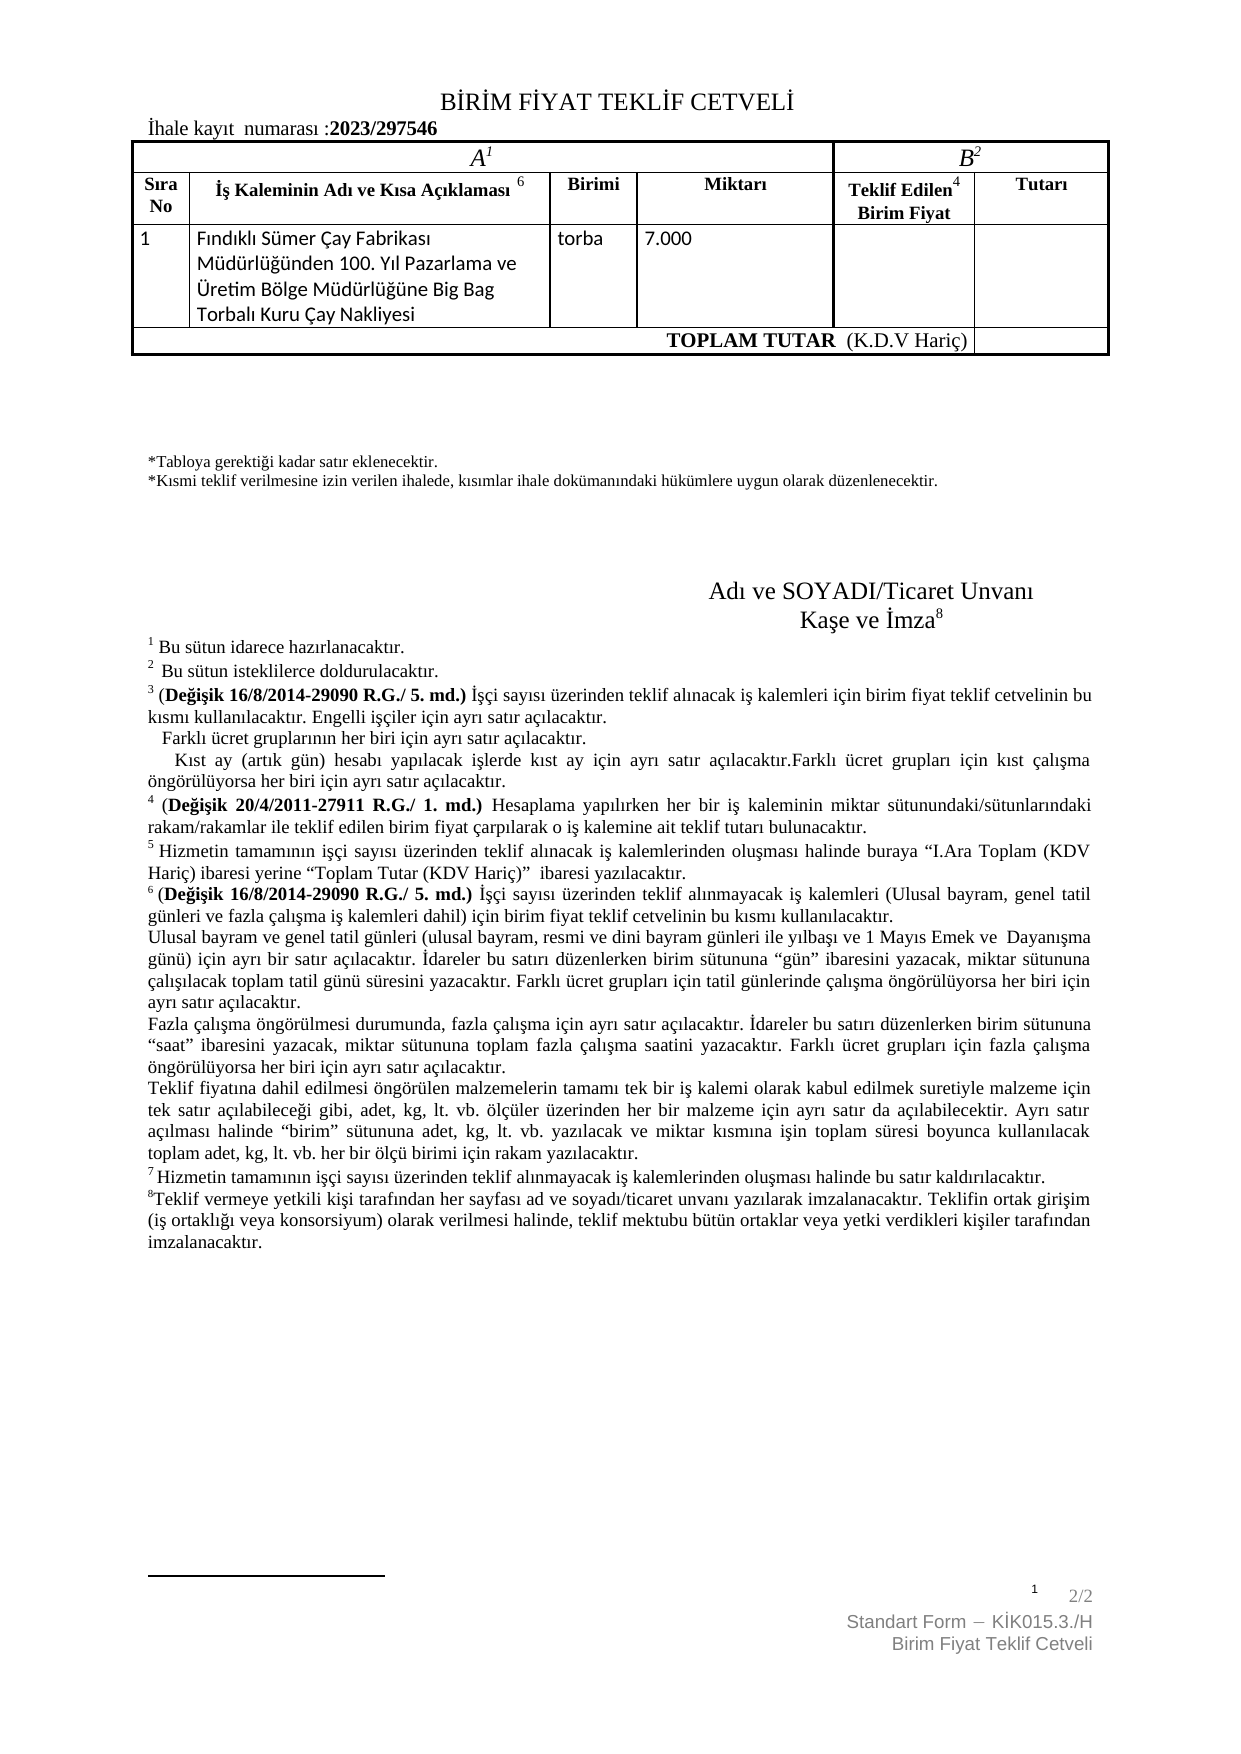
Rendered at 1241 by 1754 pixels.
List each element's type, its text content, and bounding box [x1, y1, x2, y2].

text BİRİM FİYAT TEKLİF CETVELİ [148, 87, 1093, 116]
table_cell Tutarı [975, 173, 1107, 224]
text *Tabloya gerektiği kadar satır eklenecektir. [148, 451, 1093, 471]
text Ulusal bayram ve genel tatil günleri (ulusal bayram, resmi ve dini bayram günleri ile yılbaşı ve 1 Mayıs Emek ve Dayanışma günü) için ayrı bir satır açılacaktır. İdareler bu satırı düzenlerken birim sütununa “gün” ibaresini yazacak, miktar sütununa çalışılacak toplam tatil günü süresini yazacaktır. Farklı ücret grupları için tatil günlerinde çalışma öngörülüyorsa her biri için ayrı satır açılacaktır. [148, 926, 1093, 1013]
text 8Teklif vermeye yetkili kişi tarafından her sayfası ad ve soyadı/ticaret unvanı yazılarak imzalanacaktır. Teklifin ortak girişim (iş ortaklığı veya konsorsiyum) olarak verilmesi halinde, teklif mektubu bütün ortaklar veya yetki verdikleri kişiler tarafından imzalanacaktır. [148, 1188, 1093, 1252]
text Fazla çalışma öngörülmesi durumunda, fazla çalışma için ayrı satır açılacaktır. İdareler bu satırı düzenlerken birim sütununa “saat” ibaresini yazacak, miktar sütununa toplam fazla çalışma saatini yazacaktır. Farklı ücret grupları için fazla çalışma öngörülüyorsa her biri için ayrı satır açılacaktır. [148, 1013, 1093, 1077]
text 3 (Değişik 16/8/2014-29090 R.G./ 5. md.) İşçi sayısı üzerinden teklif alınacak iş kalemleri için birim fiyat teklif cetvelinin bu kısmı kullanılacaktır. Engelli işçiler için ayrı satır açılacaktır. [148, 682, 1093, 727]
table_cell [835, 225, 974, 327]
table_cell İş Kaleminin Adı ve Kısa Açıklaması 6 [190, 173, 549, 224]
text Kaşe ve İmza8 [650, 605, 1093, 633]
text *Kısmi teklif verilmesine izin verilen ihalede, kısımlar ihale dokümanındaki hükümlere uygun olarak düzenlenecektir. [148, 471, 1093, 490]
table_cell Fındıklı Sümer Çay Fabrikası Müdürlüğünden 100. Yıl Pazarlama ve Üretim Bölge Müdürlüğüne Big Bag Torbalı Kuru Çay Nakliyesi [190, 225, 549, 327]
table_cell 1 [134, 225, 189, 327]
text 7 Hizmetin tamamının işçi sayısı üzerinden teklif alınmayacak iş kalemlerinden oluşması halinde bu satır kaldırılacaktır. [148, 1163, 1093, 1188]
text Adı ve SOYADI/Ticaret Unvanı [650, 576, 1093, 605]
text 1 Bu sütun idarece hazırlanacaktır. [148, 633, 1093, 658]
table_cell 7.000 [638, 225, 832, 327]
text Farklı ücret gruplarının her biri için ayrı satır açılacaktır. [148, 727, 1093, 749]
text Teklif fiyatına dahil edilmesi öngörülen malzemelerin tamamı tek bir iş kalemi olarak kabul edilmek suretiyle malzeme için tek satır açılabileceği gibi, adet, kg, lt. vb. ölçüler üzerinden her bir malzeme için ayrı satır da açılabilecektir. Ayrı satır açılması halinde “birim” sütununa adet, kg, lt. vb. yazılacak ve miktar kısmına işin toplam süresi boyunca kullanılacak toplam adet, kg, lt. vb. her bir ölçü birimi için rakam yazılacaktır. [148, 1077, 1093, 1163]
text Kıst ay (artık gün) hesabı yapılacak işlerde kıst ay için ayrı satır açılacaktır.Farklı ücret grupları için kıst çalışma öngörülüyorsa her biri için ayrı satır açılacaktır. [148, 749, 1093, 792]
table_cell Sıra No [134, 173, 189, 224]
table_cell TOPLAM TUTAR (K.D.V Hariç) [134, 328, 974, 352]
table_cell Miktarı [638, 173, 832, 224]
table_header B2 [835, 143, 1107, 172]
table_cell [975, 225, 1107, 327]
text İhale kayıt numarası :2023/297546 [148, 116, 1093, 140]
text 6 (Değişik 16/8/2014-29090 R.G./ 5. md.) İşçi sayısı üzerinden teklif alınmayacak iş kalemleri (Ulusal bayram, genel tatil günleri ve fazla çalışma iş kalemleri dahil) için birim fiyat teklif cetvelinin bu kısmı kullanılacaktır. [148, 883, 1093, 926]
text 5 Hizmetin tamamının işçi sayısı üzerinden teklif alınacak iş kalemlerinden oluşması halinde buraya “I.Ara Toplam (KDV Hariç) ibaresi yerine “Toplam Tutar (KDV Hariç)” ibaresi yazılacaktır. [148, 838, 1093, 883]
text 2 Bu sütun isteklilerce doldurulacaktır. [148, 658, 1093, 682]
table_header A1 [134, 143, 832, 172]
table_cell Birimi [551, 173, 636, 224]
table_cell torba [551, 225, 636, 327]
text 4 (Değişik 20/4/2011-27911 R.G./ 1. md.) Hesaplama yapılırken her bir iş kaleminin miktar sütunundaki/sütunlarındaki rakam/rakamlar ile teklif edilen birim fiyat çarpılarak o iş kalemine ait teklif tutarı bulunacaktır. [148, 792, 1093, 838]
table_cell [975, 328, 1107, 352]
table_cell Teklif Edilen4 Birim Fiyat [835, 173, 974, 224]
